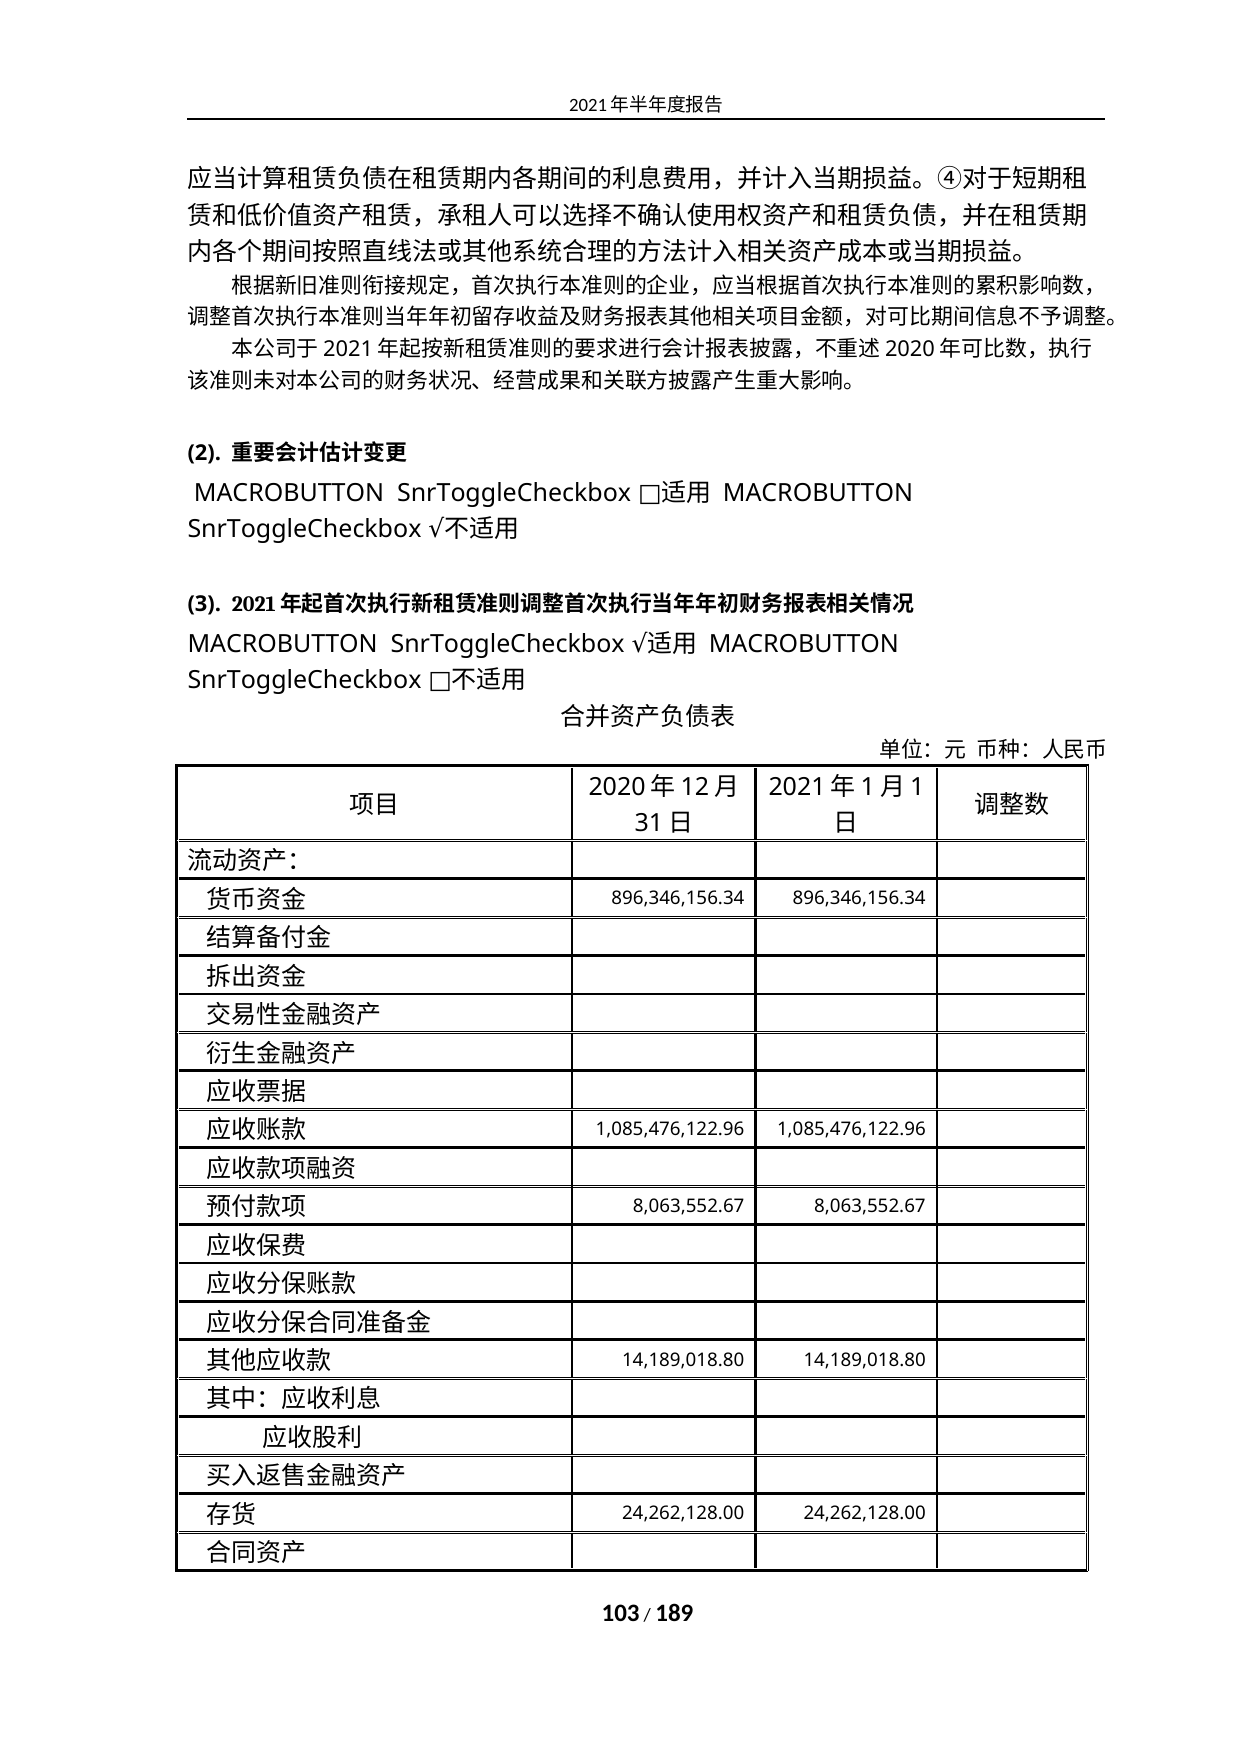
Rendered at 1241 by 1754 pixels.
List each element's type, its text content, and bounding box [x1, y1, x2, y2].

subtitle 重要会计估计变更 [187, 435, 1107, 466]
